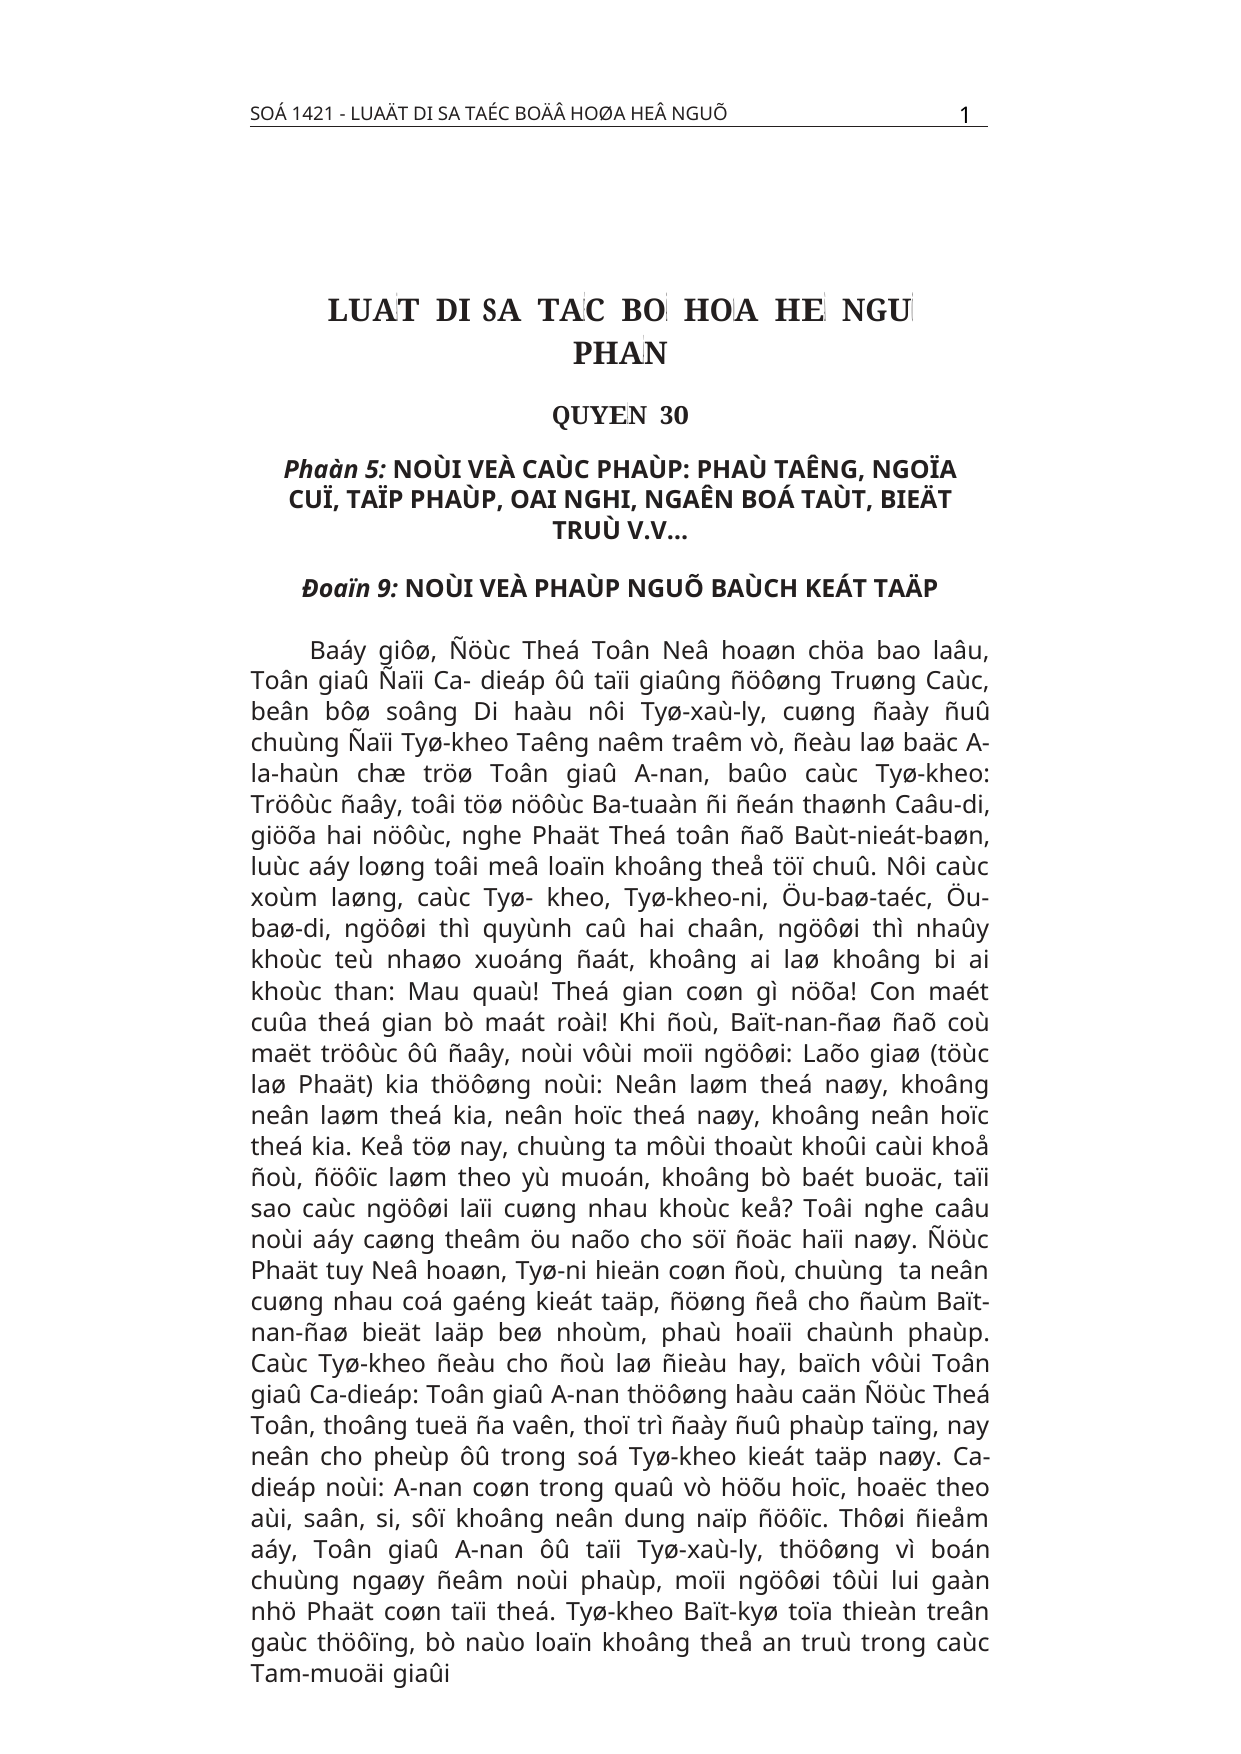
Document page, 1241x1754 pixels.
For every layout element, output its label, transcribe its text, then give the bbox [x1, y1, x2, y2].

title LUAÄT DI SA TAÉC BOÄ HOØA HEÂ NGUÕ PHAÀN [277, 288, 963, 373]
text QUYEÅN 30 [277, 398, 964, 432]
text Ðoaïn 9: NOÙI VEÀ PHAÙP NGUÕ BAÙCH KEÁT TAÄP [277, 571, 963, 605]
text Baáy giôø, Ñöùc Theá Toân Neâ hoaøn chöa bao laâu, Toân giaû Ñaïi Ca- dieáp ôû taïi giaûng ñöôøng Truøng Caùc, beân bôø soâng Di haàu nôi Tyø-xaù-ly, cuøng ñaày ñuû chuùng Ñaïi Tyø-kheo Taêng naêm traêm vò, ñeàu laø baäc A-la-haùn chæ tröø Toân giaû A-nan, baûo caùc Tyø-kheo: Tröôùc ñaây, toâi töø nöôùc Ba-tuaàn ñi ñeán thaønh Caâu-di, giöõa hai nöôùc, nghe Phaät Theá toân ñaõ Baùt-nieát-baøn, luùc aáy loøng toâi meâ loaïn khoâng theå töï chuû. Nôi caùc xoùm laøng, caùc Tyø- kheo, Tyø-kheo-ni, Öu-baø-taéc, Öu-baø-di, ngöôøi thì quyùnh caû hai chaân, ngöôøi thì nhaûy khoùc teù nhaøo xuoáng ñaát, khoâng ai laø khoâng bi ai khoùc than: Mau quaù! Theá gian coøn gì nöõa! Con maét cuûa theá gian bò maát roài! Khi ñoù, Baït-nan-ñaø ñaõ coù maët tröôùc ôû ñaây, noùi vôùi moïi ngöôøi: Laõo giaø (töùc laø Phaät) kia thöôøng noùi: Neân laøm theá naøy, khoâng neân laøm theá kia, neân hoïc theá naøy, khoâng neân hoïc theá kia. Keå töø nay, chuùng ta môùi thoaùt khoûi caùi khoå ñoù, ñöôïc laøm theo yù muoán, khoâng bò baét buoäc, taïi sao caùc ngöôøi laïi cuøng nhau khoùc keå? Toâi nghe caâu noùi aáy caøng theâm öu naõo cho söï ñoäc haïi naøy. Ñöùc Phaät tuy Neâ hoaøn, Tyø-ni hieän coøn ñoù, chuùng ta neân cuøng nhau coá gaéng kieát taäp, ñöøng ñeå cho ñaùm Baït-nan-ñaø bieät laäp beø nhoùm, phaù hoaïi chaùnh phaùp. Caùc Tyø-kheo ñeàu cho ñoù laø ñieàu hay, baïch vôùi Toân giaû Ca-dieáp: Toân giaû A-nan thöôøng haàu caän Ñöùc Theá Toân, thoâng tueä ña vaên, thoï trì ñaày ñuû phaùp taïng, nay neân cho pheùp ôû trong soá Tyø-kheo kieát taäp naøy. Ca-dieáp noùi: A-nan coøn trong quaû vò höõu hoïc, hoaëc theo aùi, saân, si, sôï khoâng neân dung naïp ñöôïc. Thôøi ñieåm aáy, Toân giaû A-nan ôû taïi Tyø-xaù-ly, thöôøng vì boán chuùng ngaøy ñeâm noùi phaùp, moïi ngöôøi tôùi lui gaàn nhö Phaät coøn taïi theá. Tyø-kheo Baït-kyø toïa thieàn treân gaùc thöôïng, bò naùo loaïn khoâng theå an truù trong caùc Tam-muoäi giaûi [250, 635, 990, 1690]
text Phaàn 5: NOÙI VEÀ CAÙC PHAÙP: PHAÙ TAÊNG, NGOÏA CUÏ, TAÏP PHAÙP, OAI NGHI, NGAÊN BOÁ TAÙT, BIEÄT TRUÙ V.V… [277, 454, 964, 546]
